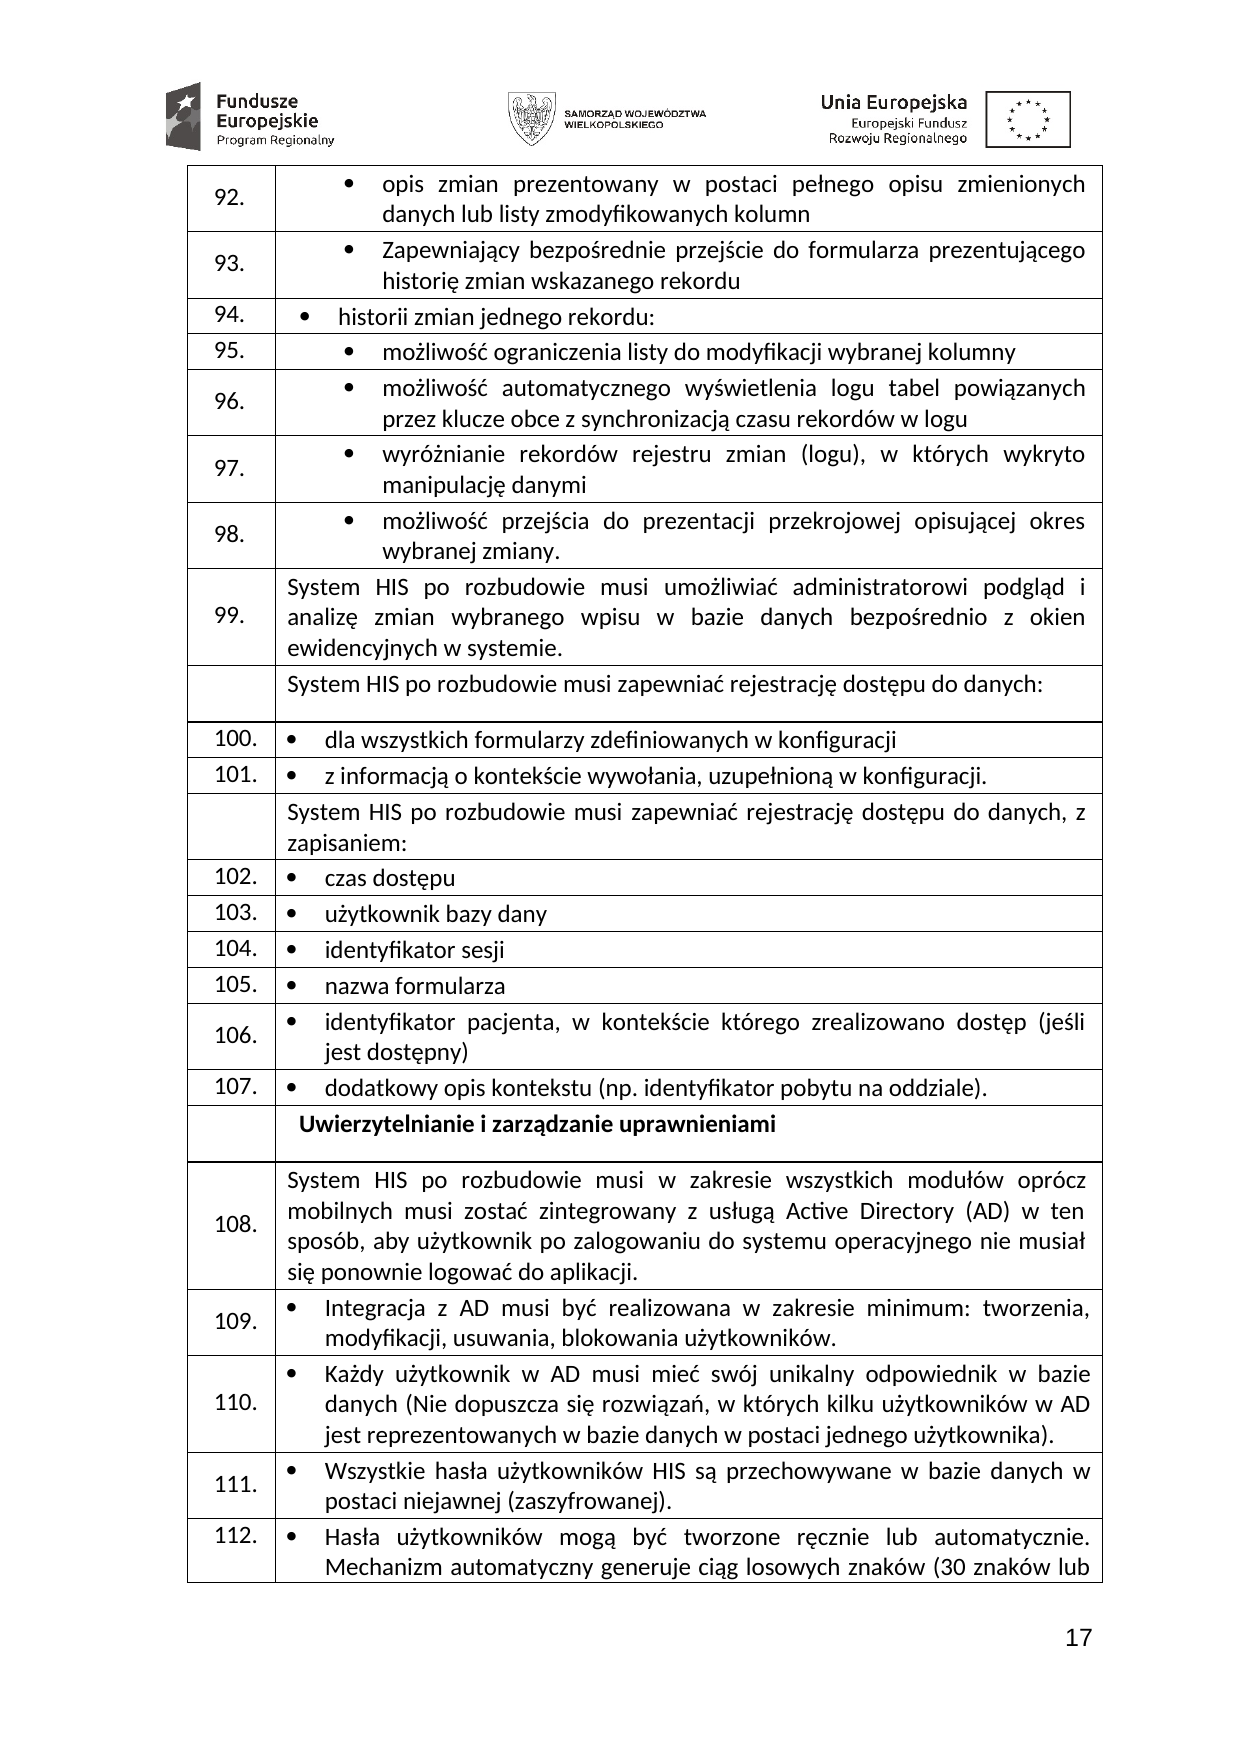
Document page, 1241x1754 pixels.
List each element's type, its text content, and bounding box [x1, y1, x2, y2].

table_cell z informacją o kontekście wywołania, uzupełnioną w konfiguracji. [276, 758, 1102, 793]
table_cell System HIS po rozbudowie musi umożliwiać administratorowi podgląd i analizę zmian wybranego wpisu w bazie danych bezpośrednio z okien ewidencyjnych w systemie. [276, 569, 1102, 665]
table_cell [188, 1290, 275, 1355]
table_cell [188, 1453, 275, 1518]
table_cell [188, 166, 275, 231]
picture [147, 73, 1089, 165]
table_cell identyfikator pacjenta, w kontekście którego zrealizowano dostęp (jeśli jest dostępny) [276, 1004, 1102, 1069]
table_cell nazwa formularza [276, 968, 1102, 1003]
table_cell [188, 1070, 275, 1105]
table_cell [188, 666, 275, 721]
table_cell [188, 232, 275, 297]
table_cell historii zmian jednego rekordu: [276, 299, 1102, 333]
table_cell [188, 1519, 275, 1582]
table_cell [188, 1163, 275, 1289]
table_cell [188, 503, 275, 568]
table_cell opis zmian prezentowany w postaci pełnego opisu zmienionych danych lub listy zmodyfikowanych kolumn [276, 166, 1102, 231]
table_cell System HIS po rozbudowie musi w zakresie wszystkich modułów oprócz mobilnych musi zostać zintegrowany z usługą Active Directory (AD) w ten sposób, aby użytkownik po zalogowaniu do systemu operacyjnego nie musiał się ponownie logować do aplikacji. [276, 1163, 1102, 1289]
table_cell [188, 794, 275, 859]
table_cell Zapewniający bezpośrednie przejście do formularza prezentującego historię zmian wskazanego rekordu [276, 232, 1102, 297]
table_cell [188, 334, 275, 369]
table_cell [188, 569, 275, 665]
table_cell [188, 299, 275, 333]
table_cell dodatkowy opis kontekstu (np. identyfikator pobytu na oddziale). [276, 1070, 1102, 1105]
table_cell Wszystkie hasła użytkowników HIS są przechowywane w bazie danych w postaci niejawnej (zaszyfrowanej). [276, 1453, 1102, 1518]
table_cell wyróżnianie rekordów rejestru zmian (logu), w których wykryto manipulację danymi [276, 436, 1102, 502]
table_cell [188, 896, 275, 931]
table_cell [188, 968, 275, 1003]
table_cell identyfikator sesji [276, 932, 1102, 967]
table_cell dla wszystkich formularzy zdefiniowanych w konfiguracji [276, 723, 1102, 757]
table_cell [188, 1004, 275, 1069]
table_cell [188, 436, 275, 502]
table_cell System HIS po rozbudowie musi zapewniać rejestrację dostępu do danych, z zapisaniem: [276, 794, 1102, 859]
table_cell czas dostępu [276, 860, 1102, 895]
table_cell System HIS po rozbudowie musi zapewniać rejestrację dostępu do danych: [276, 666, 1102, 721]
table_cell możliwość automatycznego wyświetlenia logu tabel powiązanych przez klucze obce z synchronizacją czasu rekordów w logu [276, 370, 1102, 435]
table_cell możliwość ograniczenia listy do modyfikacji wybranej kolumny [276, 334, 1102, 369]
table_cell [188, 758, 275, 793]
table_cell Integracja z AD musi być realizowana w zakresie minimum: tworzenia, modyfikacji, usuwania, blokowania użytkowników. [276, 1290, 1102, 1355]
table_cell [188, 370, 275, 435]
table_cell Uwierzytelnianie i zarządzanie uprawnieniami [276, 1106, 1102, 1161]
table_cell [188, 932, 275, 967]
table_cell [188, 1106, 275, 1161]
table_cell użytkownik bazy dany [276, 896, 1102, 931]
table_cell [188, 1356, 275, 1452]
table_cell [188, 860, 275, 895]
table_cell [188, 723, 275, 757]
table_cell możliwość przejścia do prezentacji przekrojowej opisującej okres wybranej zmiany. [276, 503, 1102, 568]
table_cell Każdy użytkownik w AD musi mieć swój unikalny odpowiednik w bazie danych (Nie dopuszcza się rozwiązań, w których kilku użytkowników w AD jest reprezentowanych w bazie danych w postaci jednego użytkownika). [276, 1356, 1102, 1452]
